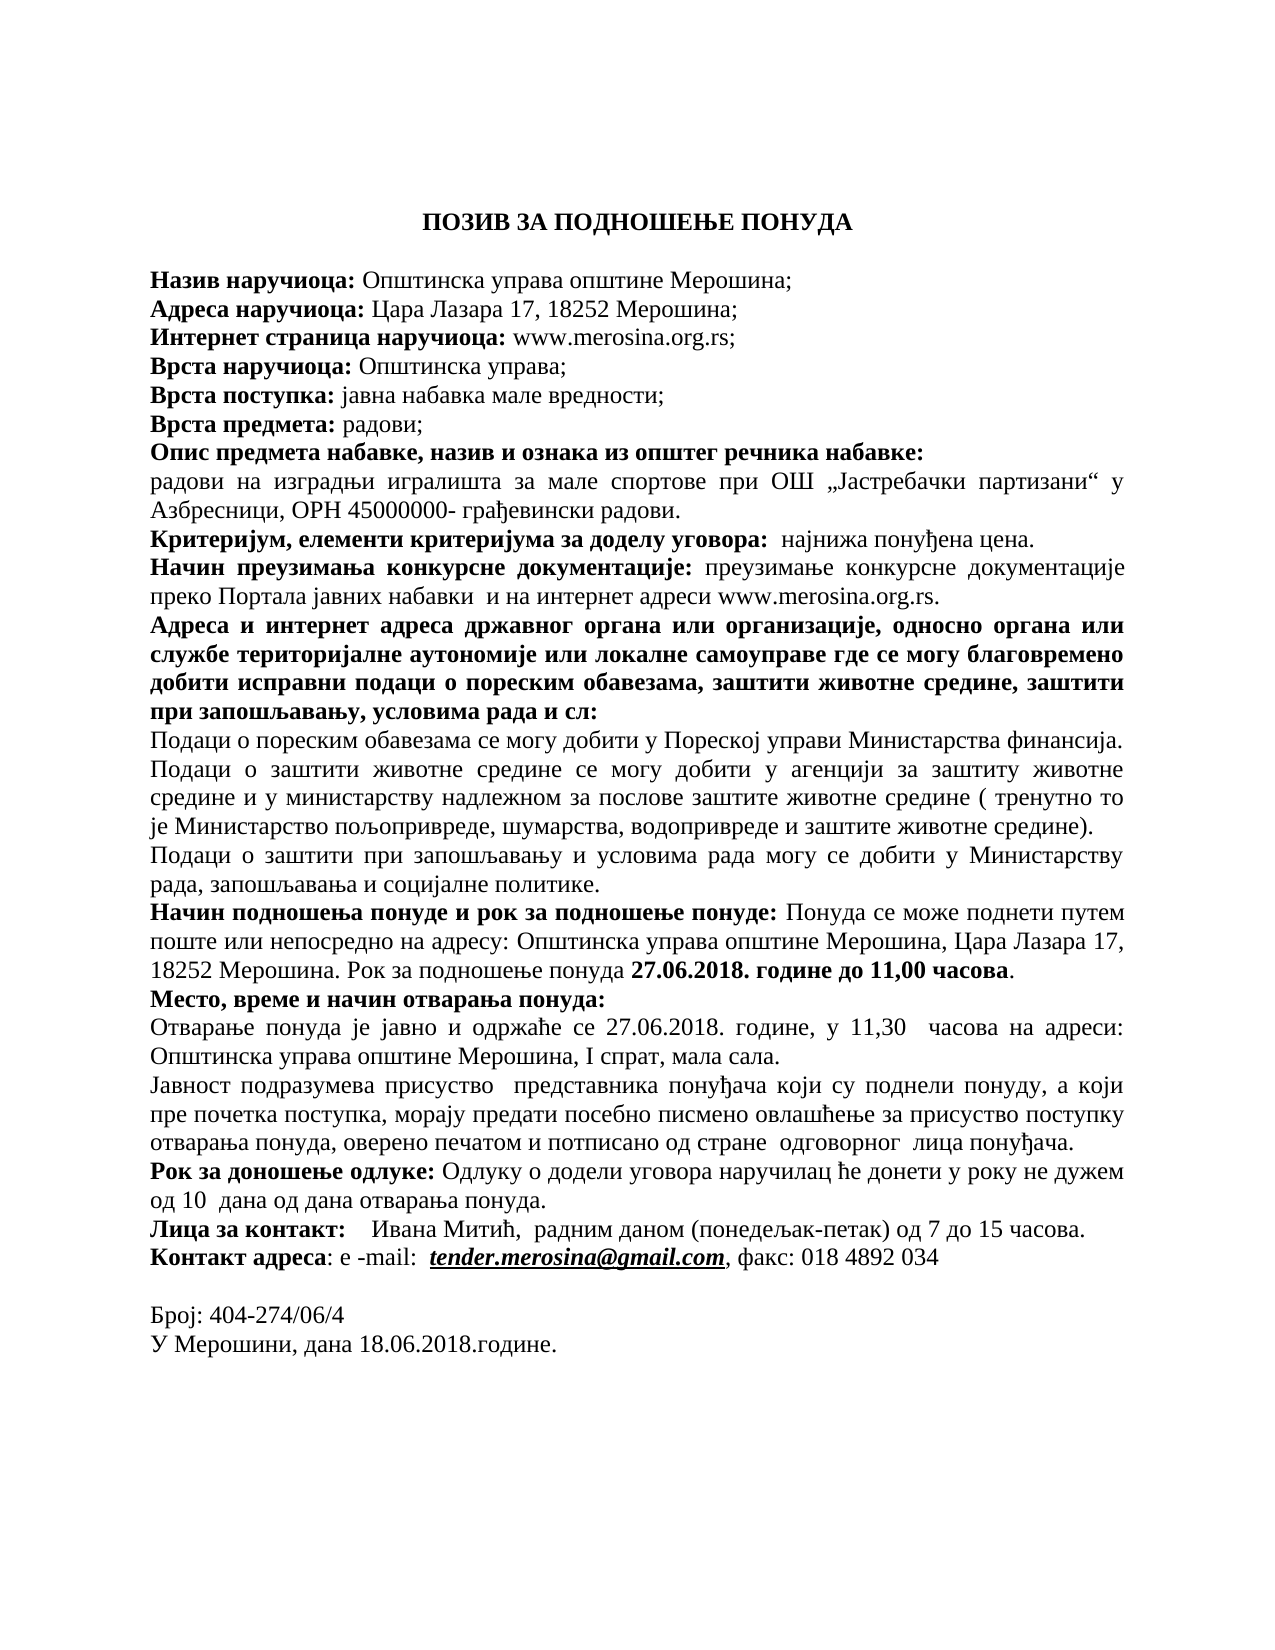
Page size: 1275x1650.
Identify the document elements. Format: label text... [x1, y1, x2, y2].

text Начин подношења понуде и рок за подношење понуде: Понуда се може поднети путем поште или непосредно на адресу: Општинска управа општине Мерошина, Цара Лазара 17, 18252 Мерошина. Рок за подношење понуда 27.06.2018. године до 11,00 часова. [150, 897, 1125, 984]
text Назив наручиоца: Општинска управа општине Мерошина; [150, 265, 1125, 294]
text Јавност подразумева присуство представника понуђача који су поднели понуду, а који пре почетка поступка, морају предати посебно писмено овлашћење за присуство поступку отварања понуда, оверено печатом и потписано од стране одговорног лица понуђача. [150, 1070, 1125, 1156]
text Интернет страница наручиоца: www.merosina.org.rs; [150, 322, 1125, 351]
text Адреса наручиоца: Цара Лазара 17, 18252 Мерошина; [150, 294, 1125, 322]
text Критеријум, елементи критеријума за доделу уговора: најнижа понуђена цена. [150, 524, 1125, 552]
text Лица за контакт: Ивана Митић, радним даном (понедељак-петак) од 7 до 15 часова. [150, 1214, 1125, 1242]
text Отварање понуда је јавно и одржаће се 27.06.2018. године, у 11,30 часова на адреси: Општинска управа општине Мерошина, I спрат, мала сала. [150, 1012, 1125, 1070]
text Место, време и начин отварања понуда: [150, 984, 1125, 1012]
text У Мерошини, дана 18.06.2018.године. [150, 1329, 1125, 1357]
text радови на изградњи игралишта за мале спортове при ОШ „Јастребачки партизани“ у Азбресници, ОРН 45000000- грађевински радови. [150, 466, 1125, 524]
text Врста предмета: радови; [150, 409, 1125, 437]
text Подаци о заштити животне средине се могу добити у агенцији за заштиту животне средине и у министарству надлежном за послове заштите животне средине ( тренутно то је Министарство пољопривреде, шумарства, водопривреде и заштите животне средине). [150, 754, 1125, 840]
text Рок за доношење одлуке: Одлуку о додели уговора наручилац ће донети у року не дужем од 10 дана од дана отварања понуда. [150, 1156, 1125, 1214]
text Начин преузимања конкурсне документације: преузимање конкурсне документације преко Портала јавних набавки и на интернет адреси www.merosina.org.rs. [150, 552, 1125, 610]
text Контакт адреса: е -mail: tender.merosina@gmail.com, факс: 018 4892 034 [150, 1242, 1125, 1271]
text Број: 404-274/06/4 [150, 1300, 1125, 1329]
text Врста поступка: јавна набавка мале вредности; [150, 380, 1125, 409]
text Подаци о пореским обавезама се могу добити у Пореској управи Министарства финансија. [150, 725, 1125, 754]
text Подаци о заштити при запошљавању и условима рада могу се добити у Министарству рада, запошљавања и социјалне политике. [150, 840, 1125, 897]
text ПОЗИВ ЗА ПОДНОШЕЊЕ ПОНУДА [150, 207, 1125, 236]
text Адресa и интернет адресa државног органа или организације, односно органа или службе територијалне аутономије или локалне самоуправе где се могу благовремено добити исправни подаци о пореским обавезама, заштити животне средине, заштити при запошљавању, условима рада и сл: [150, 610, 1125, 725]
text Опис предмета набавке, назив и ознака из општег речника набавке: [150, 437, 1125, 466]
text Врста наручиоца: Општинска управа; [150, 351, 1125, 380]
